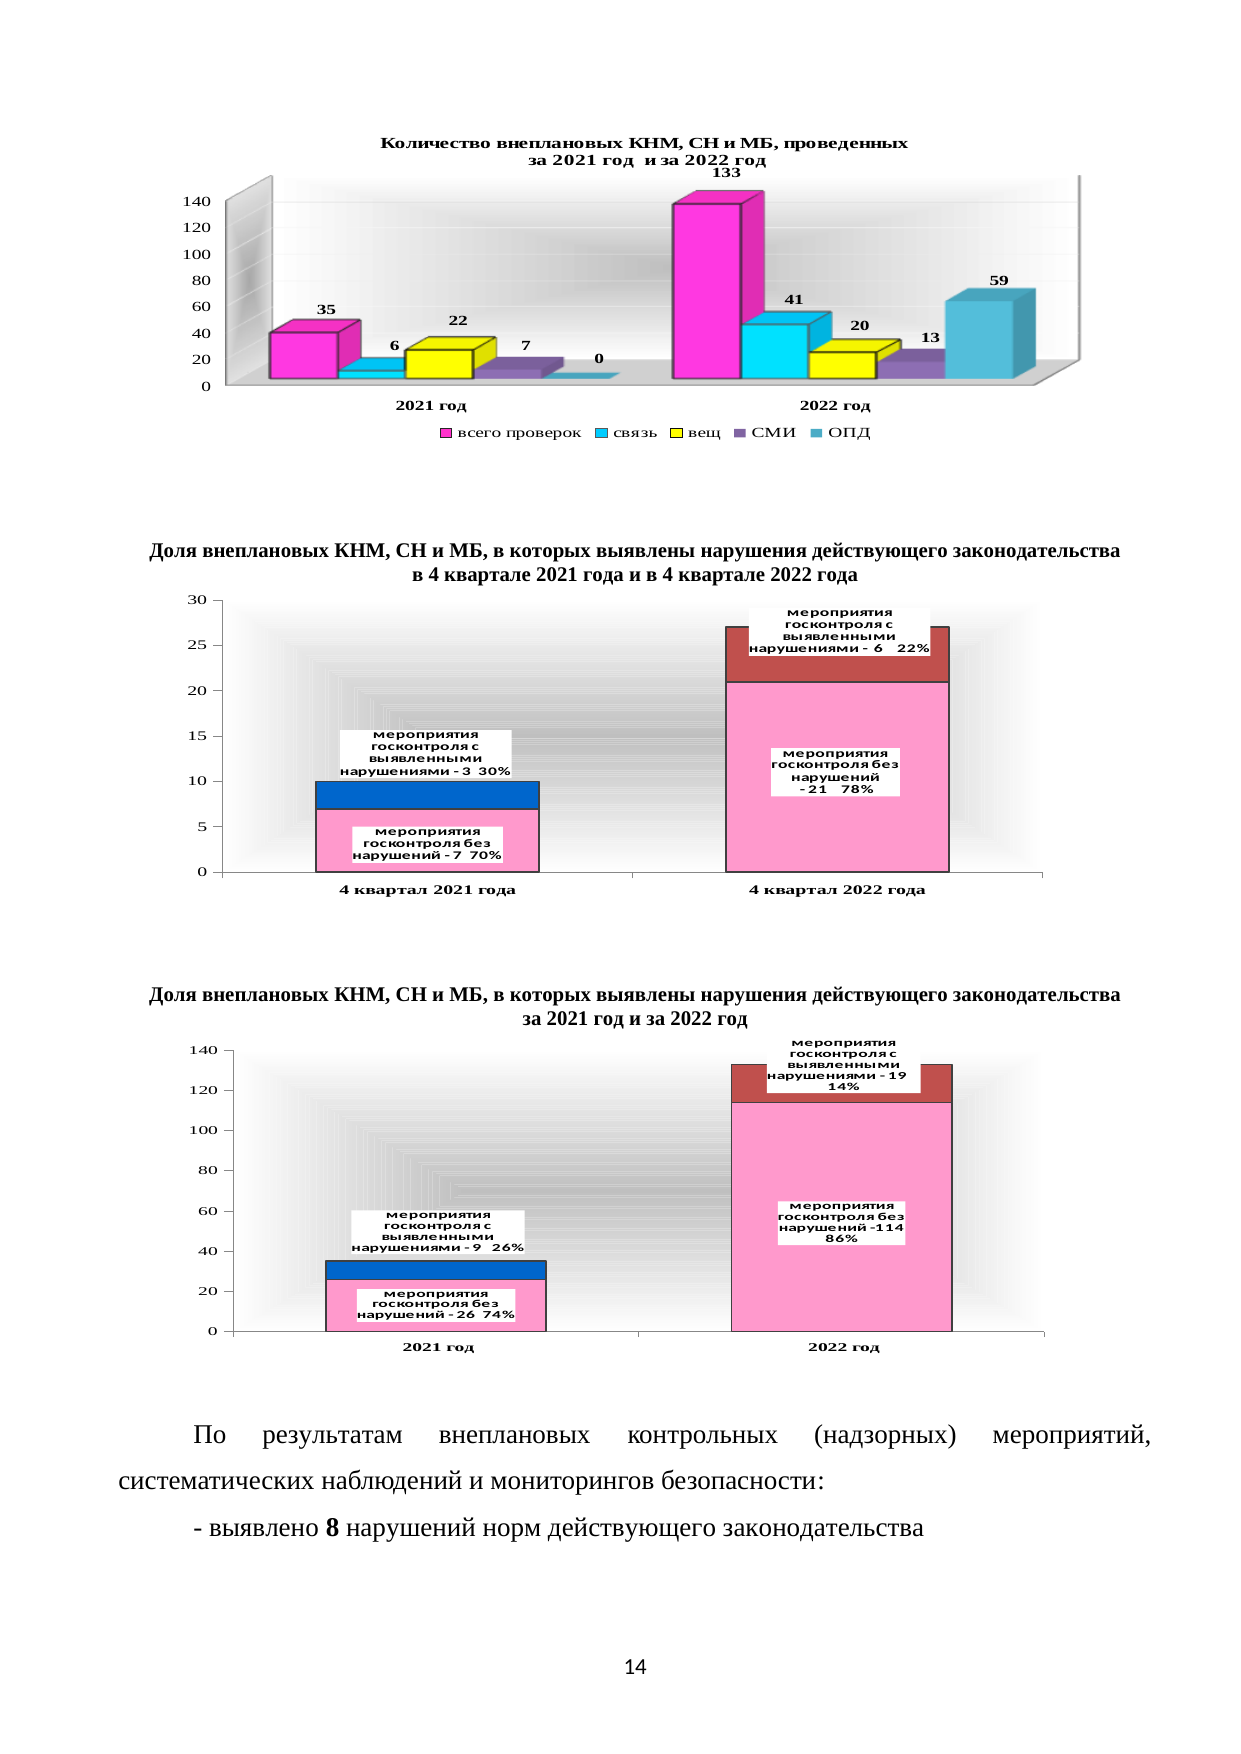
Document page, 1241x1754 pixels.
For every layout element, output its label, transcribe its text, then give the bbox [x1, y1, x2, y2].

text в 4 квартале 2021 года и в 4 квартале 2022 года [118, 562, 1152, 958]
text По результатам внеплановых контрольных (надзорных) мероприятий, систематических наблюдений и мониторингов безопасности: [118, 1418, 1152, 1496]
text Доля внеплановых КНМ, СН и МБ, в которых выявлены нарушения действующего законодательства за 2021 год и за 2022 год [118, 982, 1152, 1367]
text - выявлено 8 нарушений норм действующего законодательства [118, 1511, 1152, 1542]
text Доля внеплановых КНМ, СН и МБ, в которых выявлены нарушения действующего законодательства [118, 538, 1152, 562]
